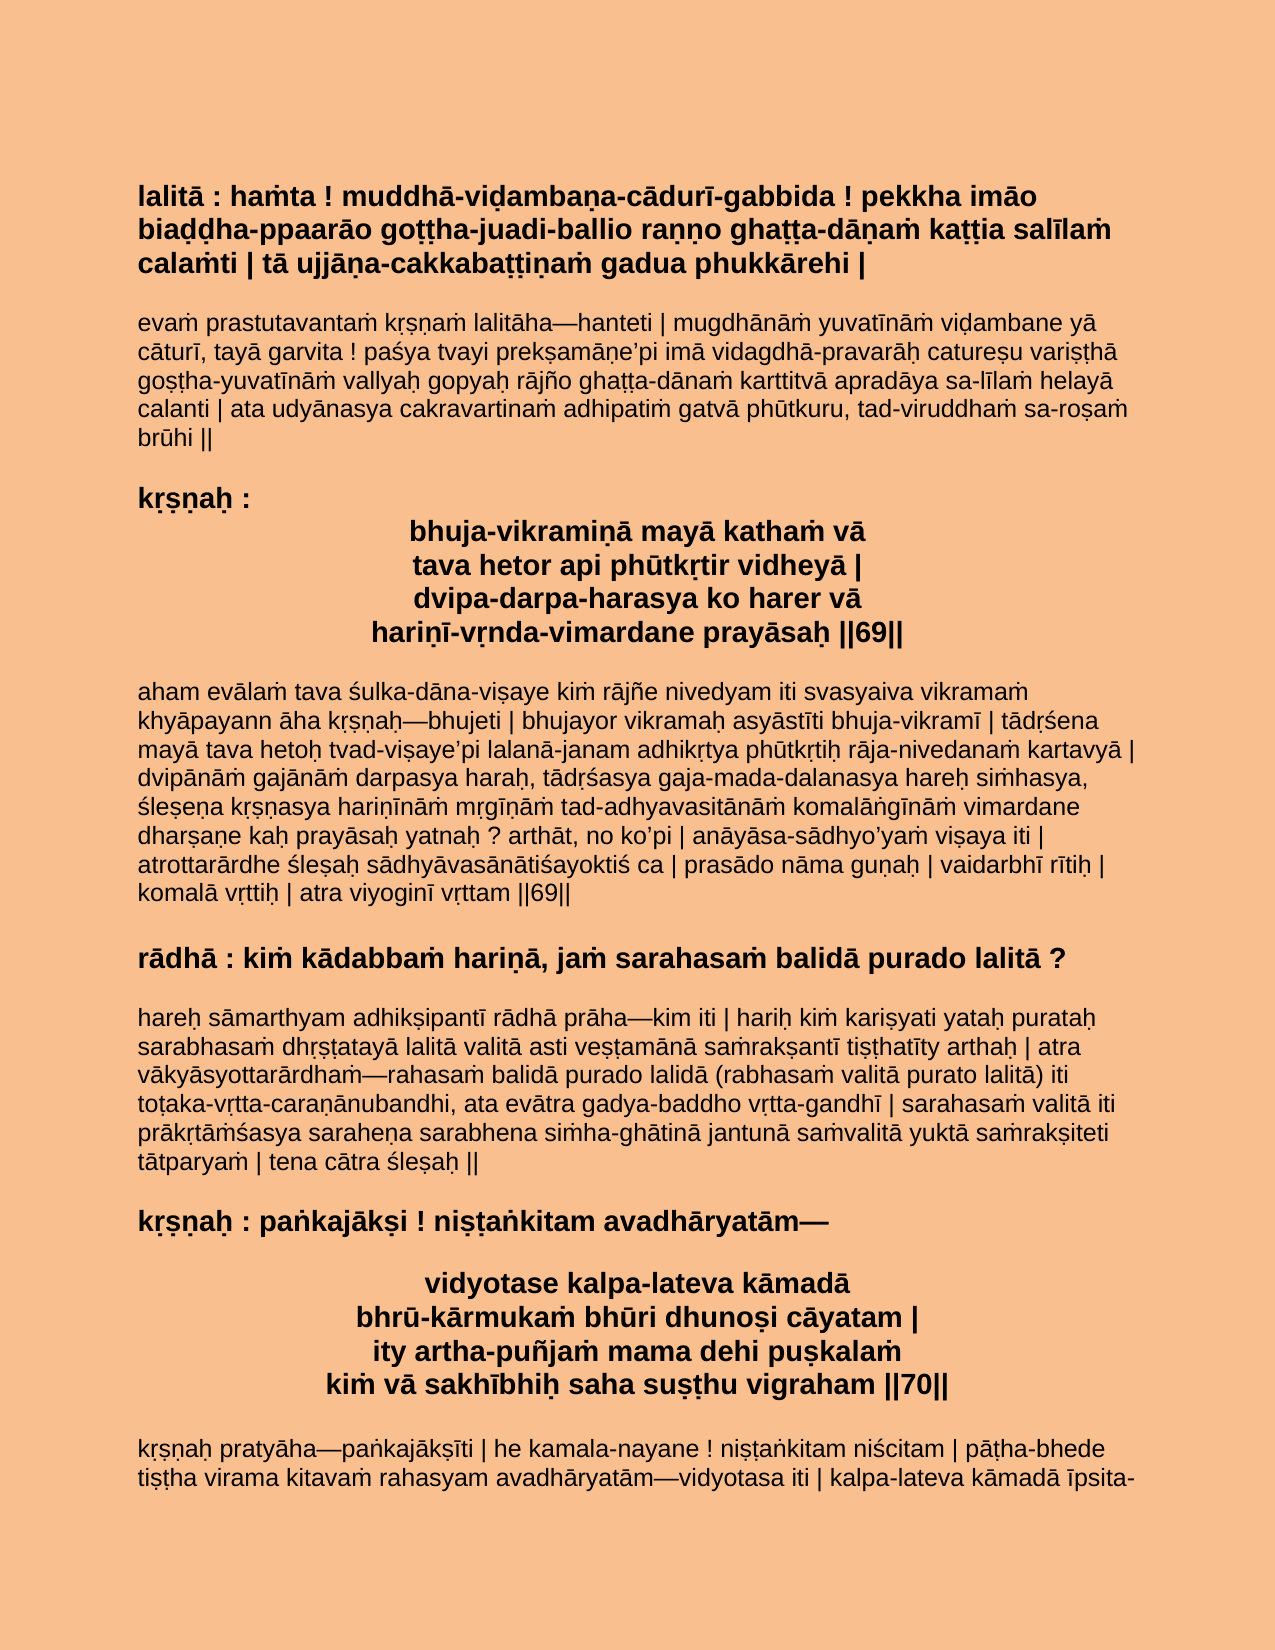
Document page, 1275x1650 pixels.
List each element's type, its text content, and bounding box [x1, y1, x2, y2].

text ity artha-puñjaṁ mama dehi puṣkalaṁ [137, 1333, 1138, 1367]
text vidyotase kalpa-lateva kāmadā [137, 1266, 1138, 1300]
text kiṁ vā sakhībhiḥ saha suṣṭhu vigraham ||70|| [137, 1367, 1138, 1401]
text hareḥ sāmarthyam adhikṣipantī rādhā prāha—kim iti | hariḥ kiṁ kariṣyati yataḥ purataḥ sarabhasaṁ dhṛṣṭatayā lalitā valitā asti veṣṭamānā saṁrakṣantī tiṣṭhatīty arthaḥ | atra vākyāsyottarārdhaṁ—rahasaṁ balidā purado lalidā (rabhasaṁ valitā purato lalitā) iti toṭaka-vṛtta-caraṇānubandhi, ata evātra gadya-baddho vṛtta-gandhī | sarahasaṁ valitā iti prākṛtāṁśasya saraheṇa sarabhena siṁha-ghātinā jantunā saṁvalitā yuktā saṁrakṣiteti tātparyaṁ | tena cātra śleṣaḥ || [137, 1003, 1138, 1175]
text bhuja-vikramiṇā mayā kathaṁ vā [137, 514, 1138, 548]
text evaṁ prastutavantaṁ kṛṣṇaṁ lalitāha—hanteti | mugdhānāṁ yuvatīnāṁ viḍambane yā cāturī, tayā garvita ! paśya tvayi prekṣamāṇe’pi imā vidagdhā-pravarāḥ catureṣu variṣṭhā goṣṭha-yuvatīnāṁ vallyaḥ gopyaḥ rājño ghaṭṭa-dānaṁ karttitvā apradāya sa-līlaṁ helayā calanti | ata udyānasya cakravartinaṁ adhipatiṁ gatvā phūtkuru, tad-viruddhaṁ sa-roṣaṁ brūhi || [137, 308, 1138, 452]
text bhrū-kārmukaṁ bhūri dhunoṣi cāyatam | [137, 1300, 1138, 1333]
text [137, 1434, 1138, 1492]
text dvipa-darpa-harasya ko harer vā [137, 581, 1138, 615]
text tava hetor api phūtkṛtir vidheyā | [137, 548, 1138, 581]
text kṛṣṇaḥ : [137, 481, 1138, 514]
text kṛṣṇaḥ : paṅkajākṣi ! niṣṭaṅkitam avadhāryatām— [137, 1204, 1138, 1238]
text hariṇī-vṛnda-vimardane prayāsaḥ ||69|| [137, 615, 1138, 648]
text rādhā : kiṁ kādabbaṁ hariṇā, jaṁ sarahasaṁ balidā purado lalitā ? [137, 941, 1138, 974]
text aham evālaṁ tava śulka-dāna-viṣaye kiṁ rājñe nivedyam iti svasyaiva vikramaṁ khyāpayann āha kṛṣṇaḥ—bhujeti | bhujayor vikramaḥ asyāstīti bhuja-vikramī | tādṛśena mayā tava hetoḥ tvad-viṣaye’pi lalanā-janam adhikṛtya phūtkṛtiḥ rāja-nivedanaṁ kartavyā | dvipānāṁ gajānāṁ darpasya haraḥ, tādṛśasya gaja-mada-dalanasya hareḥ siṁhasya, śleṣeṇa kṛṣṇasya hariṇīnāṁ mṛgīṇāṁ tad-adhyavasitānāṁ komalāṅgīnāṁ vimardane dharṣaṇe kaḥ prayāsaḥ yatnaḥ ? arthāt, no ko’pi | anāyāsa-sādhyo’yaṁ viṣaya iti | atrottarārdhe śleṣaḥ sādhyāvasānātiśayoktiś ca | prasādo nāma guṇaḥ | vaidarbhī rītiḥ | komalā vṛttiḥ | atra viyoginī vṛttam ||69|| [137, 677, 1138, 907]
text lalitā : haṁta ! muddhā-viḍambaṇa-cādurī-gabbida ! pekkha imāo biaḍḍha-ppaarāo goṭṭha-juadi-ballio raṇṇo ghaṭṭa-dāṇaṁ kaṭṭia salīlaṁ calaṁti | tā ujjāṇa-cakkabaṭṭiṇaṁ gadua phukkārehi | [137, 179, 1138, 279]
